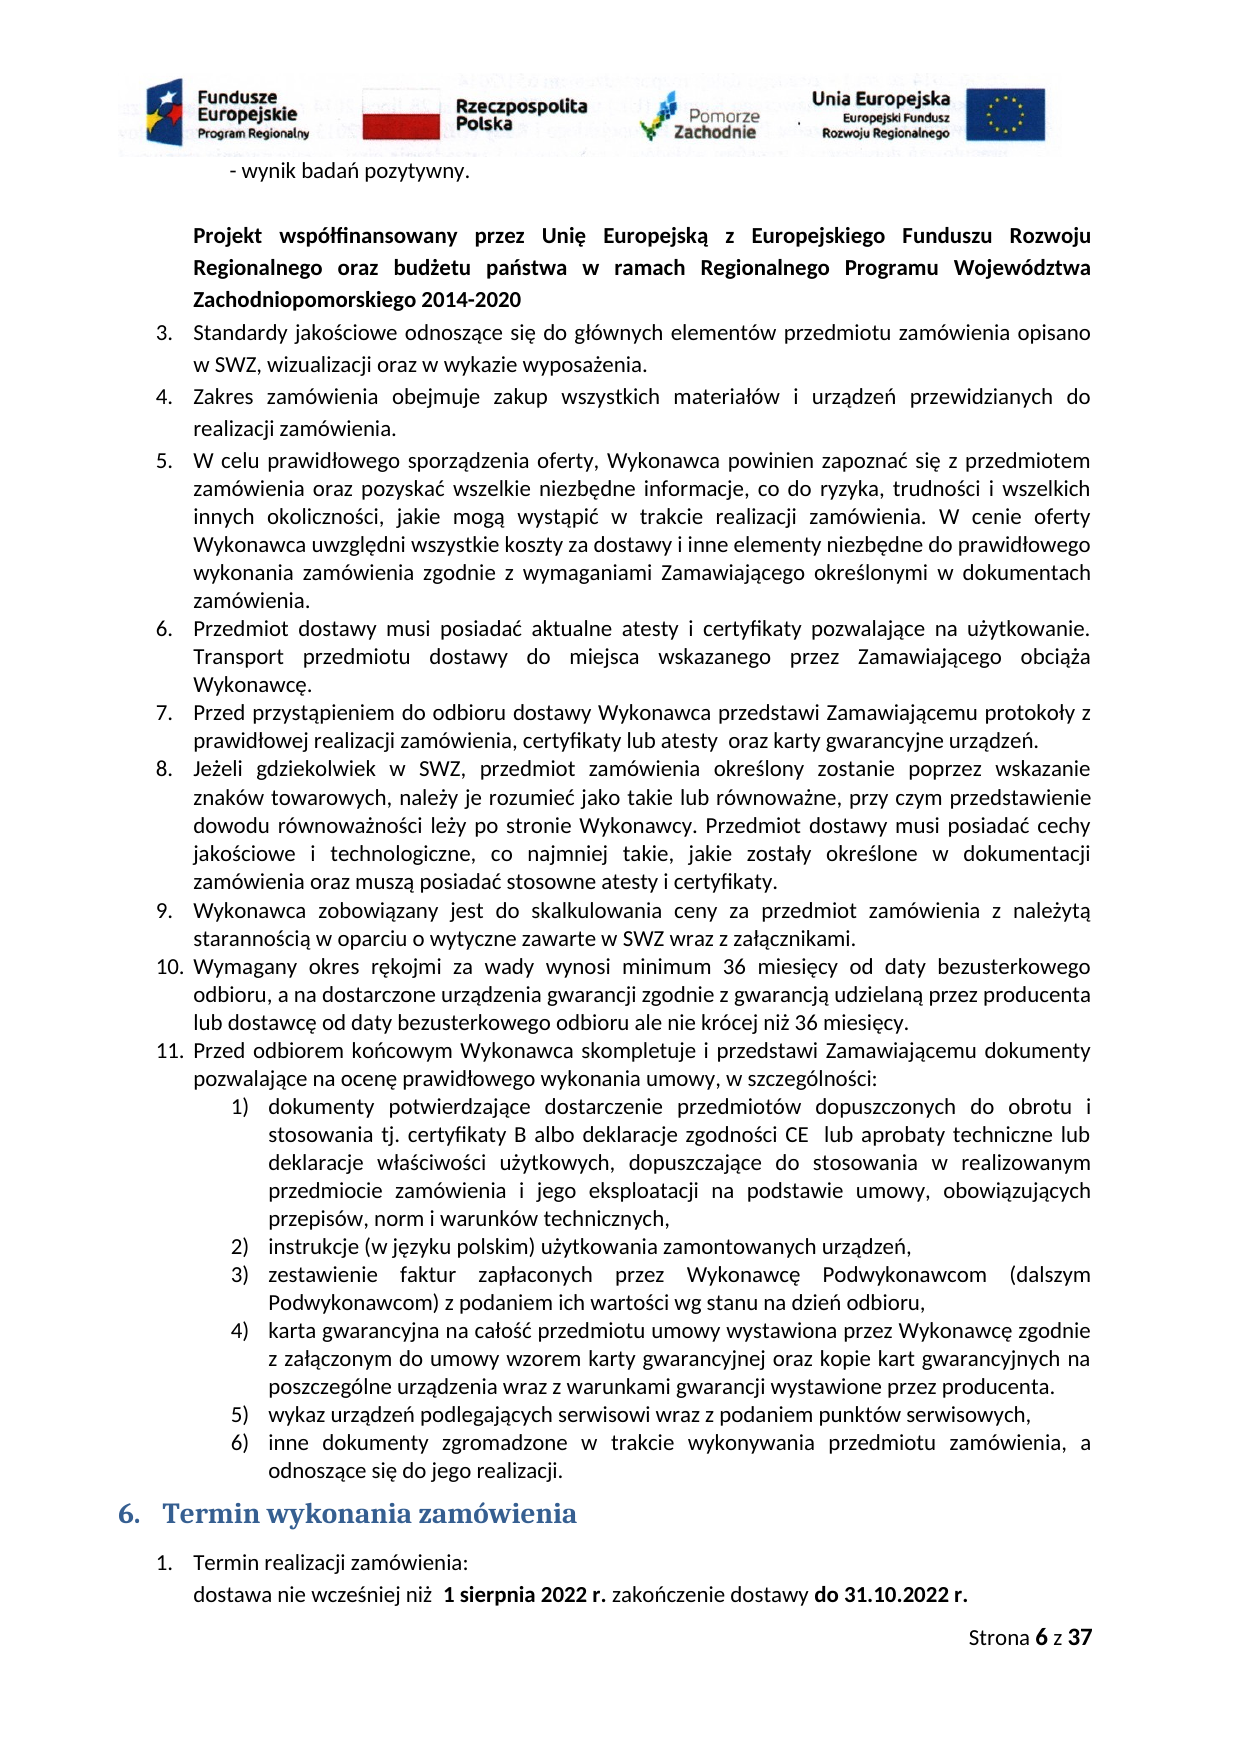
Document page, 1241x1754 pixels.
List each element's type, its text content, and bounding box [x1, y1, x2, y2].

list dokumenty potwierdzające dostarczenie przedmiotów dopuszczonych do obrotu i stosowania tj. certyfikaty B albo deklaracje zgodności CE lub aprobaty techniczne lub deklaracje właściwości użytkowych, dopuszczające do stosowania w realizowanym przedmiocie zamówienia i jego eksploatacji na podstawie umowy, obowiązujących przepisów, norm i warunków technicznych, [231, 1092, 1092, 1232]
list Przedmiot dostawy musi posiadać aktualne atesty i certyfikaty pozwalające na użytkowanie. Transport przedmiotu dostawy do miejsca wskazanego przez Zamawiającego obciąża Wykonawcę. [156, 614, 1092, 698]
list zestawienie faktur zapłaconych przez Wykonawcę Podwykonawcom (dalszym Podwykonawcom) z podaniem ich wartości wg stanu na dzień odbioru, [231, 1260, 1092, 1316]
list Przed odbiorem końcowym Wykonawca skompletuje i przedstawi Zamawiającemu dokumenty pozwalające na ocenę prawidłowego wykonania umowy, w szczególności: [156, 1036, 1092, 1092]
list Termin realizacji zamówienia: [156, 1548, 1092, 1576]
list - wynik badań pozytywny. [229, 157, 1092, 185]
list inne dokumenty zgromadzone w trakcie wykonywania przedmiotu zamówienia, a odnoszące się do jego realizacji. [231, 1428, 1092, 1484]
list Zakres zamówienia obejmuje zakup wszystkich materiałów i urządzeń przewidzianych do realizacji zamówienia. [156, 382, 1092, 442]
list Wykonawca zobowiązany jest do skalkulowania ceny za przedmiot zamówienia z należytą starannością w oparciu o wytyczne zawarte w SWZ wraz z załącznikami. [156, 896, 1092, 952]
list Projekt współfinansowany przez Unię Europejską z Europejskiego Funduszu Rozwoju Regionalnego oraz budżetu państwa w ramach Regionalnego Programu Województwa Zachodniopomorskiego 2014-2020 [193, 221, 1092, 313]
list instrukcje (w języku polskim) użytkowania zamontowanych urządzeń, [231, 1232, 1092, 1260]
list dostawa nie wcześniej niż 1 sierpnia 2022 r. zakończenie dostawy do 31.10.2022 r. [193, 1580, 1092, 1608]
list Wymagany okres rękojmi za wady wynosi minimum 36 miesięcy od daty bezusterkowego odbioru, a na dostarczone urządzenia gwarancji zgodnie z gwarancją udzielaną przez producenta lub dostawcę od daty bezusterkowego odbioru ale nie krócej niż 36 miesięcy. [156, 952, 1092, 1036]
list wykaz urządzeń podlegających serwisowi wraz z podaniem punktów serwisowych, [231, 1401, 1092, 1428]
picture [118, 73, 1062, 157]
list Jeżeli gdziekolwiek w SWZ, przedmiot zamówienia określony zostanie poprzez wskazanie znaków towarowych, należy je rozumieć jako takie lub równoważne, przy czym przedstawienie dowodu równoważności leży po stronie Wykonawcy. Przedmiot dostawy musi posiadać cechy jakościowe i technologiczne, co najmniej takie, jakie zostały określone w dokumentacji zamówienia oraz muszą posiadać stosowne atesty i certyfikaty. [156, 754, 1092, 896]
list Przed przystąpieniem do odbioru dostawy Wykonawca przedstawi Zamawiającemu protokoły z prawidłowej realizacji zamówienia, certyfikaty lub atesty oraz karty gwarancyjne urządzeń. [156, 698, 1092, 754]
subtitle Termin wykonania zamówienia [118, 1497, 1092, 1531]
list W celu prawidłowego sporządzenia oferty, Wykonawca powinien zapoznać się z przedmiotem zamówienia oraz pozyskać wszelkie niezbędne informacje, co do ryzyka, trudności i wszelkich innych okoliczności, jakie mogą wystąpić w trakcie realizacji zamówienia. W cenie oferty Wykonawca uwzględni wszystkie koszty za dostawy i inne elementy niezbędne do prawidłowego wykonania zamówienia zgodnie z wymaganiami Zamawiającego określonymi w dokumentach zamówienia. [156, 446, 1092, 614]
list Standardy jakościowe odnoszące się do głównych elementów przedmiotu zamówienia opisano w SWZ, wizualizacji oraz w wykazie wyposażenia. [156, 318, 1092, 378]
list karta gwarancyjna na całość przedmiotu umowy wystawiona przez Wykonawcę zgodnie z załączonym do umowy wzorem karty gwarancyjnej oraz kopie kart gwarancyjnych na poszczególne urządzenia wraz z warunkami gwarancji wystawione przez producenta. [231, 1316, 1092, 1401]
